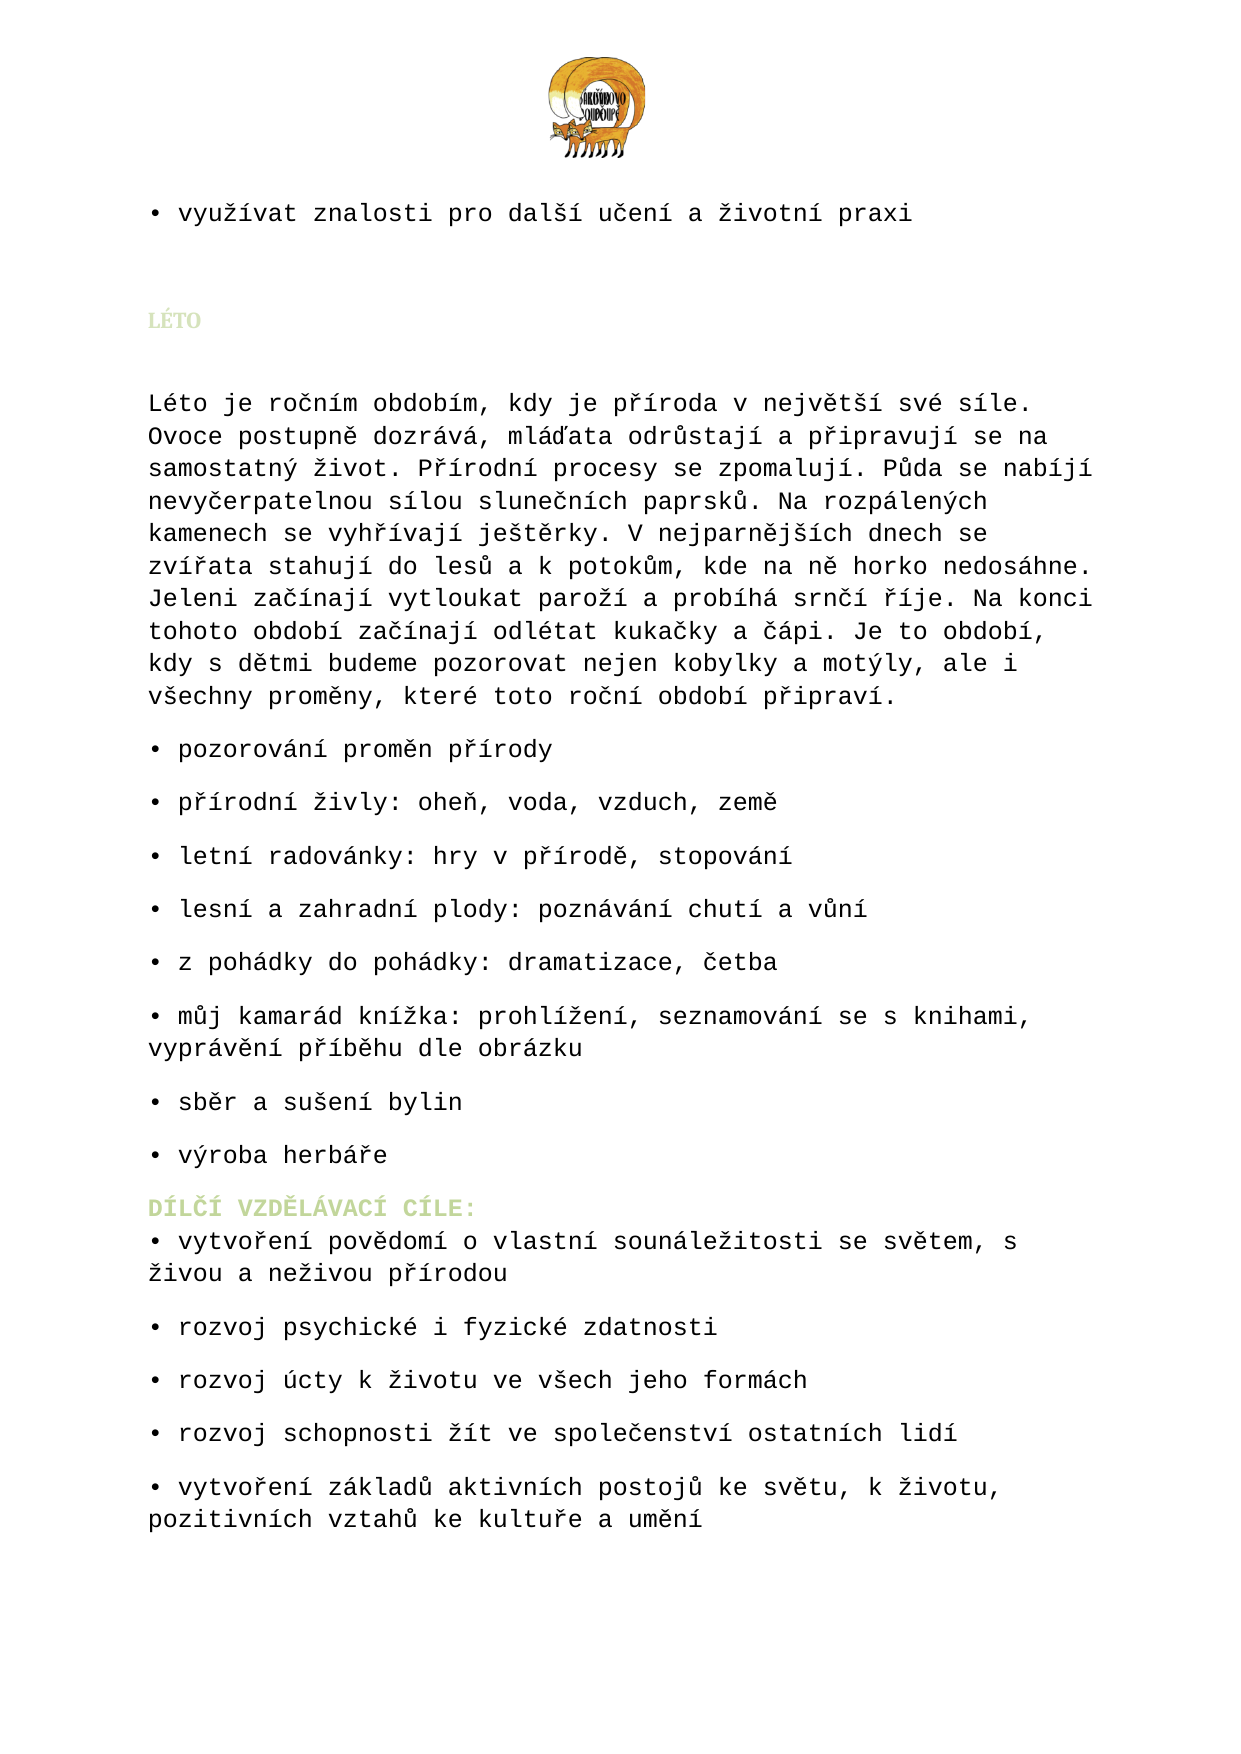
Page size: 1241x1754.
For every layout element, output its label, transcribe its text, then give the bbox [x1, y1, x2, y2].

text • využívat znalosti pro další učení a životní praxi [148, 201, 1093, 229]
text • rozvoj úcty k životu ve všech jeho formách [148, 1367, 1093, 1396]
text Léto je ročním obdobím, kdy je příroda v největší své síle. Ovoce postupně dozrává, mláďata odrůstají a připravují se na samostatný život. Přírodní procesy se zpomalují. Půda se nabíjí nevyčerpatelnou sílou slunečních paprsků. Na rozpálených kamenech se vyhřívají ještěrky. V nejparnějších dnech se zvířata stahují do lesů a k potokům, kde na ně horko nedosáhne. Jeleni začínají vytloukat paroží a probíhá srnčí říje. Na konci tohoto období začínají odlétat kukačky a čápi. Je to období, kdy s dětmi budeme pozorovat nejen kobylky a motýly, ale i všechny proměny, které toto roční období připraví. [148, 391, 1093, 712]
text • lesní a zahradní plody: poznávání chutí a vůní [148, 897, 1093, 925]
text • můj kamarád knížka: prohlížení, seznamování se s knihami, vyprávění příběhu dle obrázku [148, 1003, 1093, 1064]
subtitle DÍLČÍ VZDĚLÁVACÍ CÍLE: [148, 1196, 1093, 1224]
text • výroba herbáře [148, 1142, 1093, 1171]
text • vytvoření povědomí o vlastní sounáležitosti se světem, s živou a neživou přírodou [148, 1228, 1093, 1289]
text • přírodní živly: oheň, voda, vzduch, země [148, 790, 1093, 818]
subtitle LÉTO [148, 308, 1093, 334]
text • letní radovánky: hry v přírodě, stopování [148, 843, 1093, 872]
text • rozvoj schopnosti žít ve společenství ostatních lidí [148, 1421, 1093, 1449]
text • pozorování proměn přírody [148, 737, 1093, 765]
text • z pohádky do pohádky: dramatizace, četba [148, 950, 1093, 978]
text • sběr a sušení bylin [148, 1089, 1093, 1117]
text • rozvoj psychické i fyzické zdatnosti [148, 1314, 1093, 1342]
text • vytvoření základů aktivních postojů ke světu, k životu, pozitivních vztahů ke kultuře a umění [148, 1474, 1093, 1535]
picture [548, 57, 646, 158]
